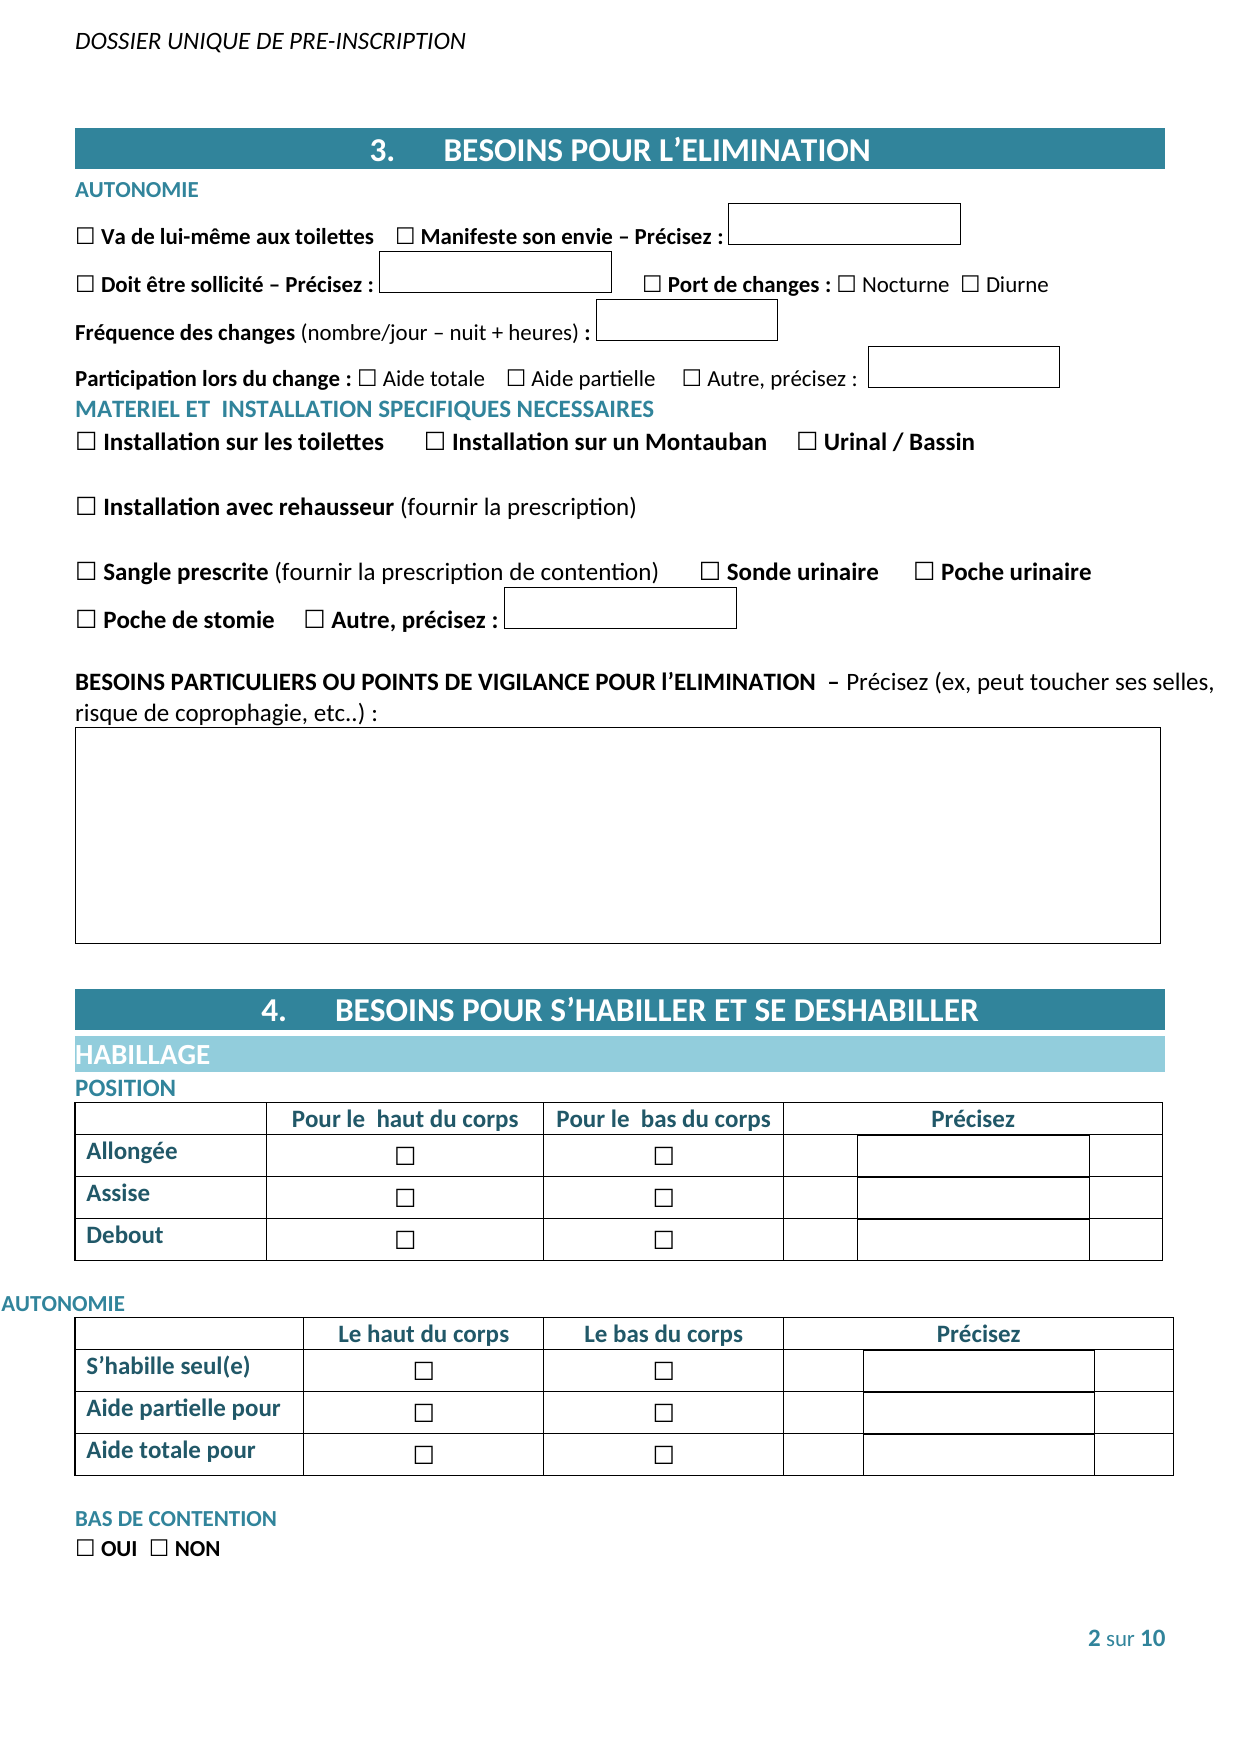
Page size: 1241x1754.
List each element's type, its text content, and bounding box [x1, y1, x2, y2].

text MATERIEL ET INSTALLATION SPECIFIQUES NECESSAIRES [75, 393, 1240, 424]
table_header [350, 1316, 704, 1344]
table_header [76, 1103, 266, 1134]
text BAS DE CONTENTION [75, 1504, 1165, 1532]
table_cell [784, 1135, 857, 1176]
table_cell [304, 1434, 543, 1475]
table_cell [784, 1177, 857, 1218]
list BESOINS POUR s’HABILLER ET SE DESHABILLER [75, 989, 1165, 1030]
text Doit être sollicité – Précisez : Port de changes : Nocturne Diurne [75, 251, 1165, 299]
table_cell [1090, 1177, 1162, 1218]
table_header Le bas du corps [544, 1318, 783, 1349]
text Installation sur les toilettes Installation sur un Montauban Urinal / Bassin [75, 424, 1240, 458]
text HABILLAGE [75, 1036, 1165, 1072]
table_cell [304, 1350, 543, 1391]
table_cell [1090, 1219, 1162, 1260]
table_header Le haut du corps [304, 1318, 543, 1349]
table_header Pour le haut du corps [267, 1103, 543, 1134]
text AUTONOMIE [1, 1289, 1165, 1317]
table_cell [1095, 1434, 1173, 1475]
table_cell [784, 1350, 863, 1391]
table_cell [267, 1219, 543, 1260]
table_cell [544, 1434, 783, 1475]
table_cell [784, 1219, 857, 1260]
table_cell [1090, 1135, 1162, 1176]
table_cell [267, 1135, 543, 1176]
text OUI NON [75, 1532, 1165, 1563]
text AUTONOMIE [75, 175, 1165, 203]
table_cell [784, 1434, 863, 1475]
table_cell Debout [76, 1219, 266, 1260]
table_cell [784, 1392, 863, 1433]
table_cell [304, 1392, 543, 1433]
table_cell [1095, 1392, 1173, 1433]
table_header Précisez [784, 1103, 1162, 1134]
text Installation avec rehausseur (fournir la prescription) [75, 489, 1240, 523]
table_cell Aide partielle pour [76, 1392, 303, 1433]
table_cell [544, 1219, 783, 1260]
table_header Pour le bas du corps [544, 1103, 783, 1134]
text POSITION [75, 1072, 1240, 1102]
table_cell [544, 1135, 783, 1176]
text Sangle prescrite (fournir la prescription de contention) Sonde urinaire Poche urinaire [75, 553, 1240, 587]
table_cell [544, 1177, 783, 1218]
table_cell [1095, 1350, 1173, 1391]
table_cell Allongée [76, 1135, 266, 1176]
list BESOINS POUR l’ELIMINATION [75, 128, 1165, 169]
table_header Précisez [784, 1318, 1173, 1349]
table_cell [267, 1177, 543, 1218]
table_cell [544, 1392, 783, 1433]
table_cell Assise [76, 1177, 266, 1218]
table_header [76, 1318, 303, 1349]
table_cell [544, 1350, 783, 1391]
text Va de lui-même aux toilettes Manifeste son envie – Précisez : [75, 203, 1165, 251]
table_cell S’habille seul(e) [76, 1350, 303, 1391]
text BESOINS PARTICULIERS OU POINTS DE VIGILANCE POUR l’ELIMINATION – Précisez (ex, peut toucher ses selles, risque de coprophagie, etc..) : [75, 666, 1240, 727]
text Fréquence des changes (nombre/jour – nuit + heures) : [75, 299, 1165, 346]
text Poche de stomie Autre, précisez : [75, 587, 1240, 636]
table_cell Aide totale pour [76, 1434, 303, 1475]
text Participation lors du change : Aide totale Aide partielle Autre, précisez : [75, 346, 1165, 393]
